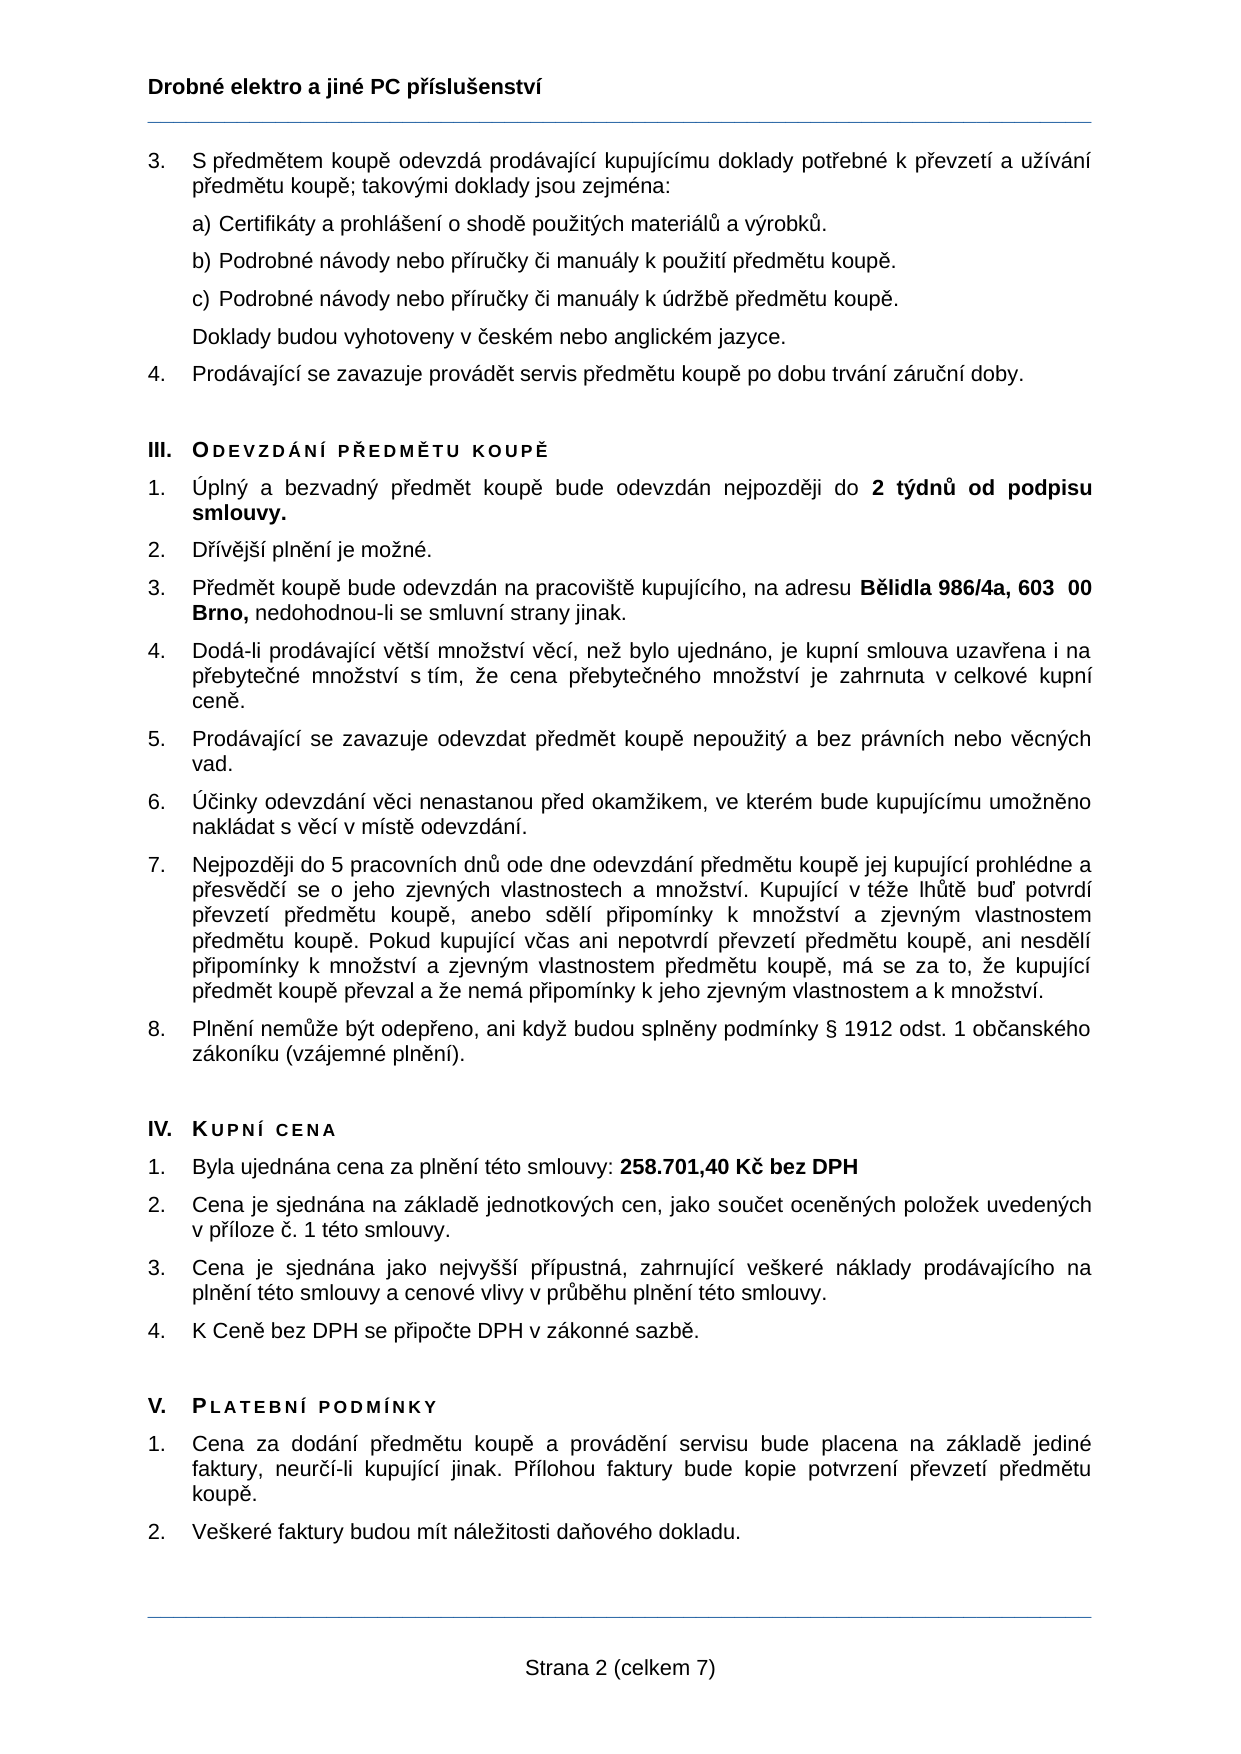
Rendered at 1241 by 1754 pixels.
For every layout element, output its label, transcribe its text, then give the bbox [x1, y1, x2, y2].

list Dodá-li prodávající větší množství věcí, než bylo ujednáno, je kupní smlouva uzavřena i na přebytečné množství s tím, že cena přebytečného množství je zahrnuta v celkové kupní ceně. [148, 638, 1093, 714]
list Kupní cena [148, 1116, 1093, 1142]
list Cena za dodání předmětu koupě a provádění servisu bude placena na základě jediné faktury, neurčí-li kupující jinak. Přílohou faktury bude kopie potvrzení převzetí předmětu koupě. [148, 1431, 1093, 1506]
list Nejpozději do 5 pracovních dnů ode dne odevzdání předmětu koupě jej kupující prohlédne a přesvědčí se o jeho zjevných vlastnostech a množství. Kupující v téže lhůtě buď potvrdí převzetí předmětu koupě, anebo sdělí připomínky k množství a zjevným vlastnostem předmětu koupě. Pokud kupující včas ani nepotvrdí převzetí předmětu koupě, ani nesdělí připomínky k množství a zjevným vlastnostem předmětu koupě, má se za to, že kupující předmět koupě převzal a že nemá připomínky k jeho zjevným vlastnostem a k množství. [148, 852, 1093, 1003]
list Platební podmínky [148, 1393, 1093, 1418]
list Certifikáty a prohlášení o shodě použitých materiálů a výrobků. [192, 211, 1093, 236]
list Účinky odevzdání věci nenastanou před okamžikem, ve kterém bude kupujícímu umožněno nakládat s věcí v místě odevzdání. [148, 789, 1093, 839]
list Byla ujednána cena za plnění této smlouvy: 258.701,40 Kč bez DPH [148, 1154, 1093, 1179]
list Doklady budou vyhotoveny v českém nebo anglickém jazyce. [192, 324, 1093, 349]
list Podrobné návody nebo příručky či manuály k údržbě předmětu koupě. [192, 286, 1093, 311]
list Cena je sjednána jako nejvyšší přípustná, zahrnující veškeré náklady prodávajícího na plnění této smlouvy a cenové vlivy v průběhu plnění této smlouvy. [148, 1255, 1093, 1305]
list Prodávající se zavazuje odevzdat předmět koupě nepoužitý a bez právních nebo věcných vad. [148, 726, 1093, 777]
list S předmětem koupě odevzdá prodávající kupujícímu doklady potřebné k převzetí a užívání předmětu koupě; takovými doklady jsou zejména: [148, 148, 1093, 198]
list Podrobné návody nebo příručky či manuály k použití předmětu koupě. [192, 248, 1093, 273]
list Cena je sjednána na základě jednotkových cen, jako součet oceněných položek uvedených v příloze č. 1 této smlouvy. [148, 1192, 1093, 1242]
list K Ceně bez DPH se připočte DPH v zákonné sazbě. [148, 1318, 1093, 1343]
list Dřívější plnění je možné. [148, 537, 1093, 563]
list Předmět koupě bude odevzdán na pracoviště kupujícího, na adresu Bělidla 986/4a, 603 00 Brno, nedohodnou-li se smluvní strany jinak. [148, 575, 1093, 626]
list Plnění nemůže být odepřeno, ani když budou splněny podmínky § 1912 odst. 1 občanského zákoníku (vzájemné plnění). [148, 1016, 1093, 1066]
list Úplný a bezvadný předmět koupě bude odevzdán nejpozději do 2 týdnů od podpisu smlouvy. [148, 474, 1093, 525]
list Odevzdání předmětu koupě [148, 437, 1093, 462]
list Prodávající se zavazuje provádět servis předmětu koupě po dobu trvání záruční doby. [148, 361, 1093, 387]
list Veškeré faktury budou mít náležitosti daňového dokladu. [148, 1519, 1093, 1544]
